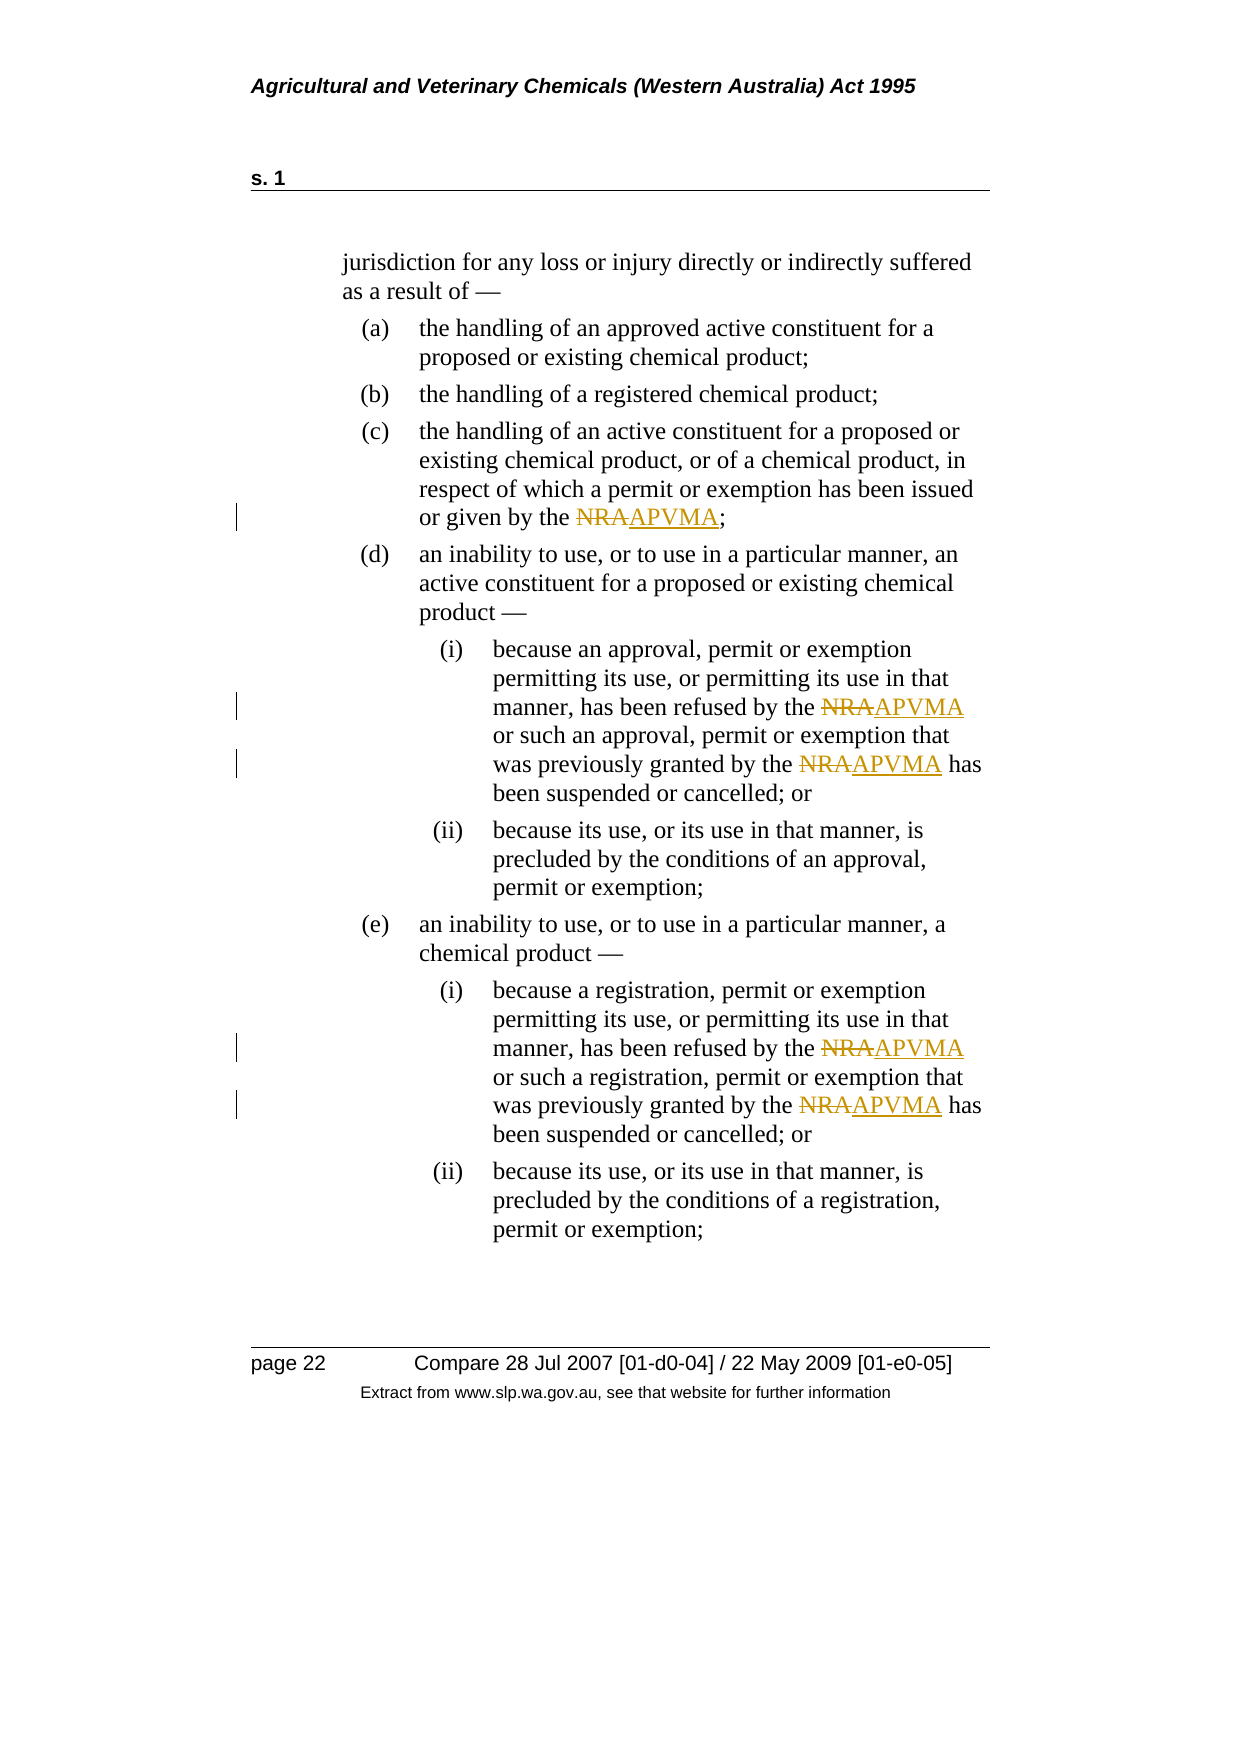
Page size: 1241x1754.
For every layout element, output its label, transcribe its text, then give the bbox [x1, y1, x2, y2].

text (d) an inability to use, or to use in a particular manner, an active constituent for a proposed or existing chemical product — [251, 539, 990, 626]
text (b) the handling of a registered chemical product; [251, 379, 990, 408]
text (ii) because its use, or its use in that manner, is precluded by the conditions of a registration, permit or exemption; [251, 1156, 990, 1242]
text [251, 247, 990, 305]
text (a) the handling of an approved active constituent for a proposed or existing chemical product; [251, 313, 990, 371]
text (c) the handling of an active constituent for a proposed or existing chemical product, or of a chemical product, in respect of which a permit or exemption has been issued or given by the ; [251, 416, 990, 531]
text (ii) because its use, or its use in that manner, is precluded by the conditions of an approval, permit or exemption; [251, 815, 990, 901]
text (e) an inability to use, or to use in a particular manner, a chemical product — [251, 909, 990, 967]
text (i) because a registration, permit or exemption permitting its use, or permitting its use in that manner, has been refused by the or such a registration, permit or exemption that was previously granted by the has been suspended or cancelled; or [251, 975, 990, 1148]
text (i) because an approval, permit or exemption permitting its use, or permitting its use in that manner, has been refused by the or such an approval, permit or exemption that was previously granted by the has been suspended or cancelled; or [251, 634, 990, 807]
